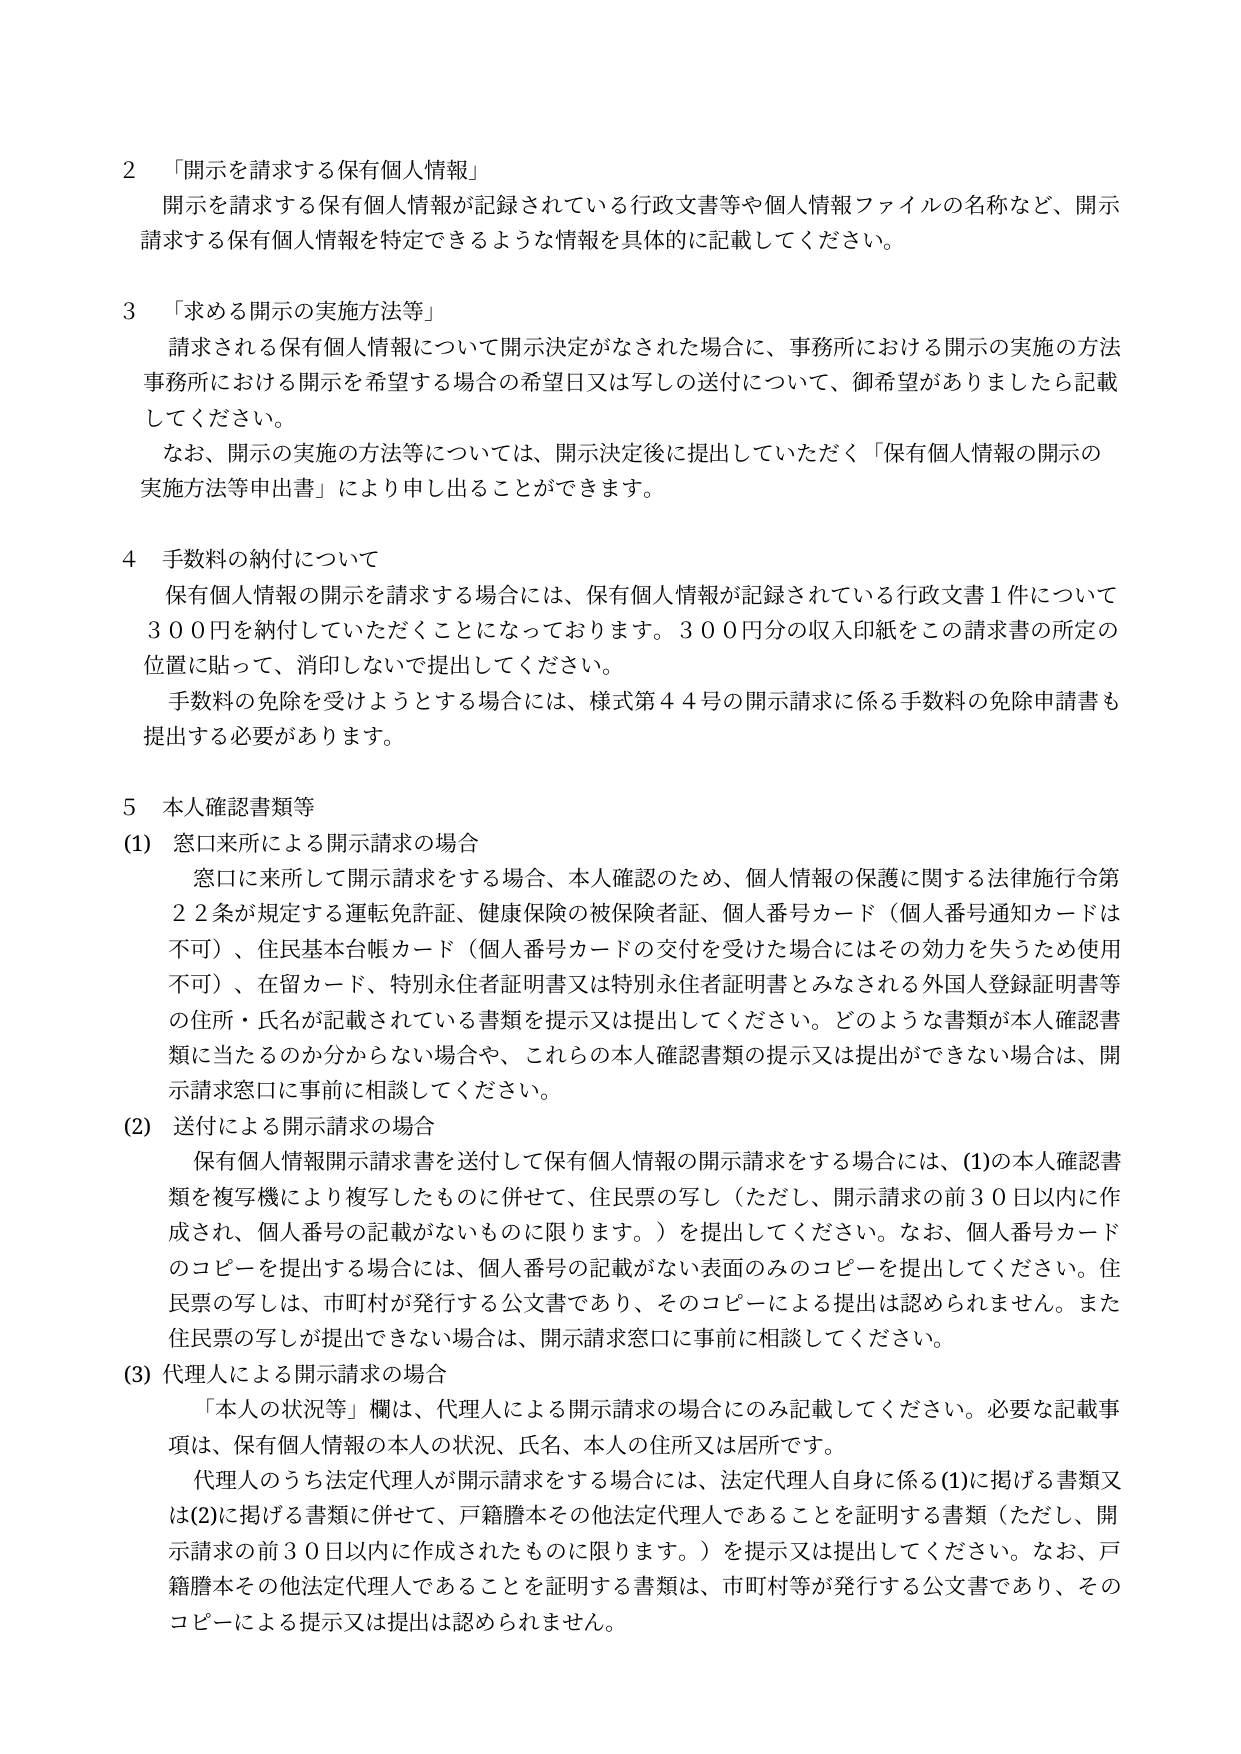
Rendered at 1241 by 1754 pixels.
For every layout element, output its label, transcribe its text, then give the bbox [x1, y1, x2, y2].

text ２ 「開示を請求する保有個人情報」 [118, 151, 1122, 186]
text ４ 手数料の納付について [118, 541, 1122, 576]
text 保有個人情報開示請求書を送付して保有個人情報の開示請求をする場合には、(1)の本人確認書類を複写機により複写したものに併せて、住民票の写し（ただし、開示請求の前３０日以内に作成され、個人番号の記載がないものに限ります。）を提出してください。なお、個人番号カードのコピーを提出する場合には、個人番号の記載がない表面のみのコピーを提出してください。住民票の写しは、市町村が発行する公文書であり、そのコピーによる提出は認められません。また、住民票の写しが提出できない場合は、開示請求窓口に事前に相談してください。 [168, 1143, 1122, 1355]
text 代理人のうち法定代理人が開示請求をする場合には、法定代理人自身に係る(1)に掲げる書類又は(2)に掲げる書類に併せて、戸籍謄本その他法定代理人であることを証明する書類（ただし、開示請求の前３０日以内に作成されたものに限ります。）を提示又は提出してください。なお、戸籍謄本その他法定代理人であることを証明する書類は、市町村等が発行する公文書であり、そのコピーによる提示又は提出は認められません。 [168, 1461, 1122, 1638]
text (3) 代理人による開示請求の場合 [118, 1355, 1122, 1391]
text 手数料の免除を受けようとする場合には、様式第４４号の開示請求に係る手数料の免除申請書も提出する必要があります。 [143, 682, 1122, 753]
text ５ 本人確認書類等 [118, 788, 1122, 824]
text 保有個人情報の開示を請求する場合には、保有個人情報が記録されている行政文書１件について３００円を納付していただくことになっております。３００円分の収入印紙をこの請求書の所定の位置に貼って、消印しないで提出してください。 [143, 576, 1122, 682]
text 開示を請求する保有個人情報が記録されている行政文書等や個人情報ファイルの名称など、開示請求する保有個人情報を特定できるような情報を具体的に記載してください。 [118, 186, 1122, 257]
text なお、開示の実施の方法等については、開示決定後に提出していただく「保有個人情報の開示の実施方法等申出書」により申し出ることができます。 [118, 434, 1122, 505]
text ３ 「求める開示の実施方法等」 [118, 293, 1122, 328]
text 「本人の状況等」欄は、代理人による開示請求の場合にのみ記載してください。必要な記載事項は、保有個人情報の本人の状況、氏名、本人の住所又は居所です。 [168, 1391, 1122, 1461]
text 請求される保有個人情報について開示決定がなされた場合に、事務所における開示の実施の方法、事務所における開示を希望する場合の希望日又は写しの送付について、御希望がありましたら記載してください。 [143, 328, 1122, 434]
text (1) 窓口来所による開示請求の場合 [118, 824, 1122, 859]
text (2) 送付による開示請求の場合 [118, 1107, 1122, 1143]
text 窓口に来所して開示請求をする場合、本人確認のため、個人情報の保護に関する法律施行令第２２条が規定する運転免許証、健康保険の被保険者証、個人番号カード（個人番号通知カードは不可）、住民基本台帳カード（個人番号カードの交付を受けた場合にはその効力を失うため使用不可）、在留カード、特別永住者証明書又は特別永住者証明書とみなされる外国人登録証明書等の住所・氏名が記載されている書類を提示又は提出してください。どのような書類が本人確認書類に当たるのか分からない場合や、これらの本人確認書類の提示又は提出ができない場合は、開示請求窓口に事前に相談してください。 [168, 859, 1122, 1107]
